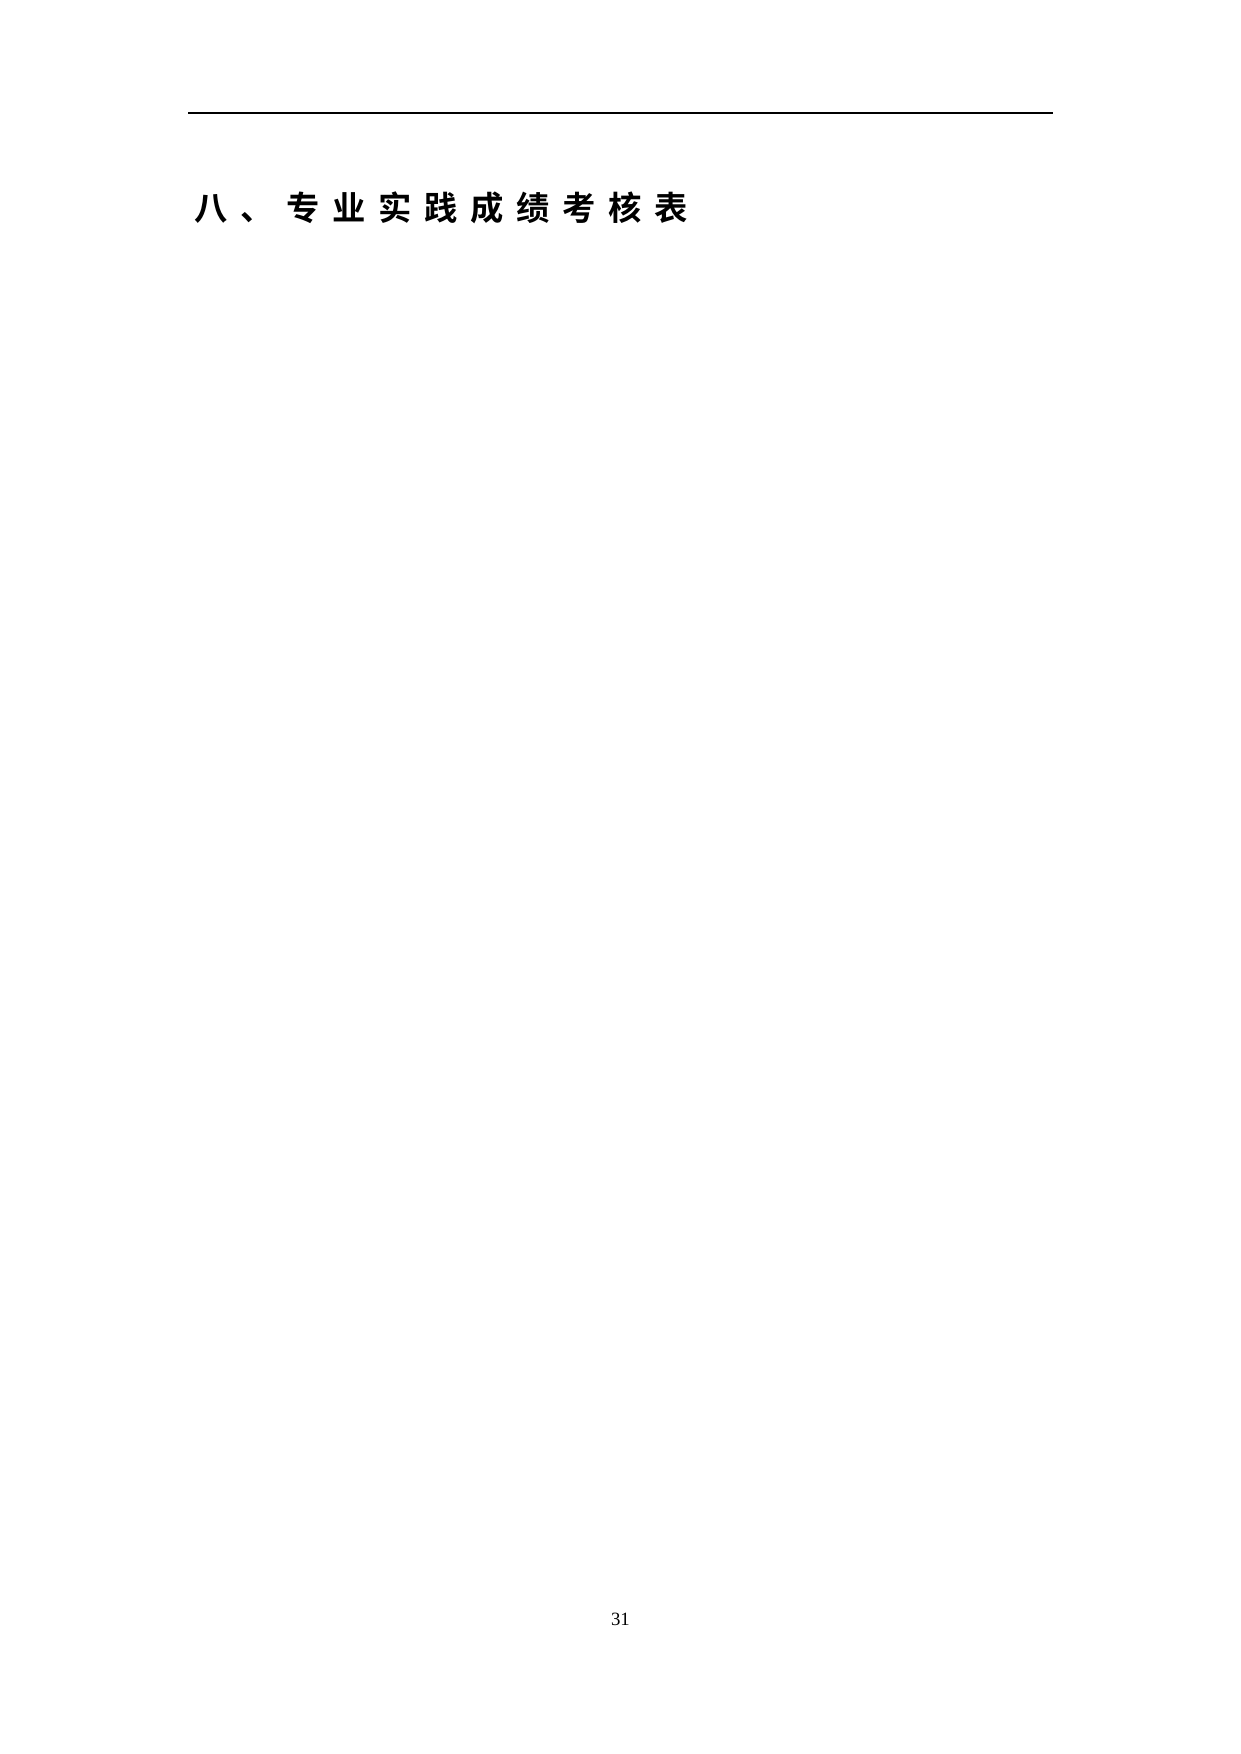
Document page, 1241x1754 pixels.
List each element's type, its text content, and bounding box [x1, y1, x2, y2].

text 八、专业实践成绩考核表 [194, 168, 1046, 244]
